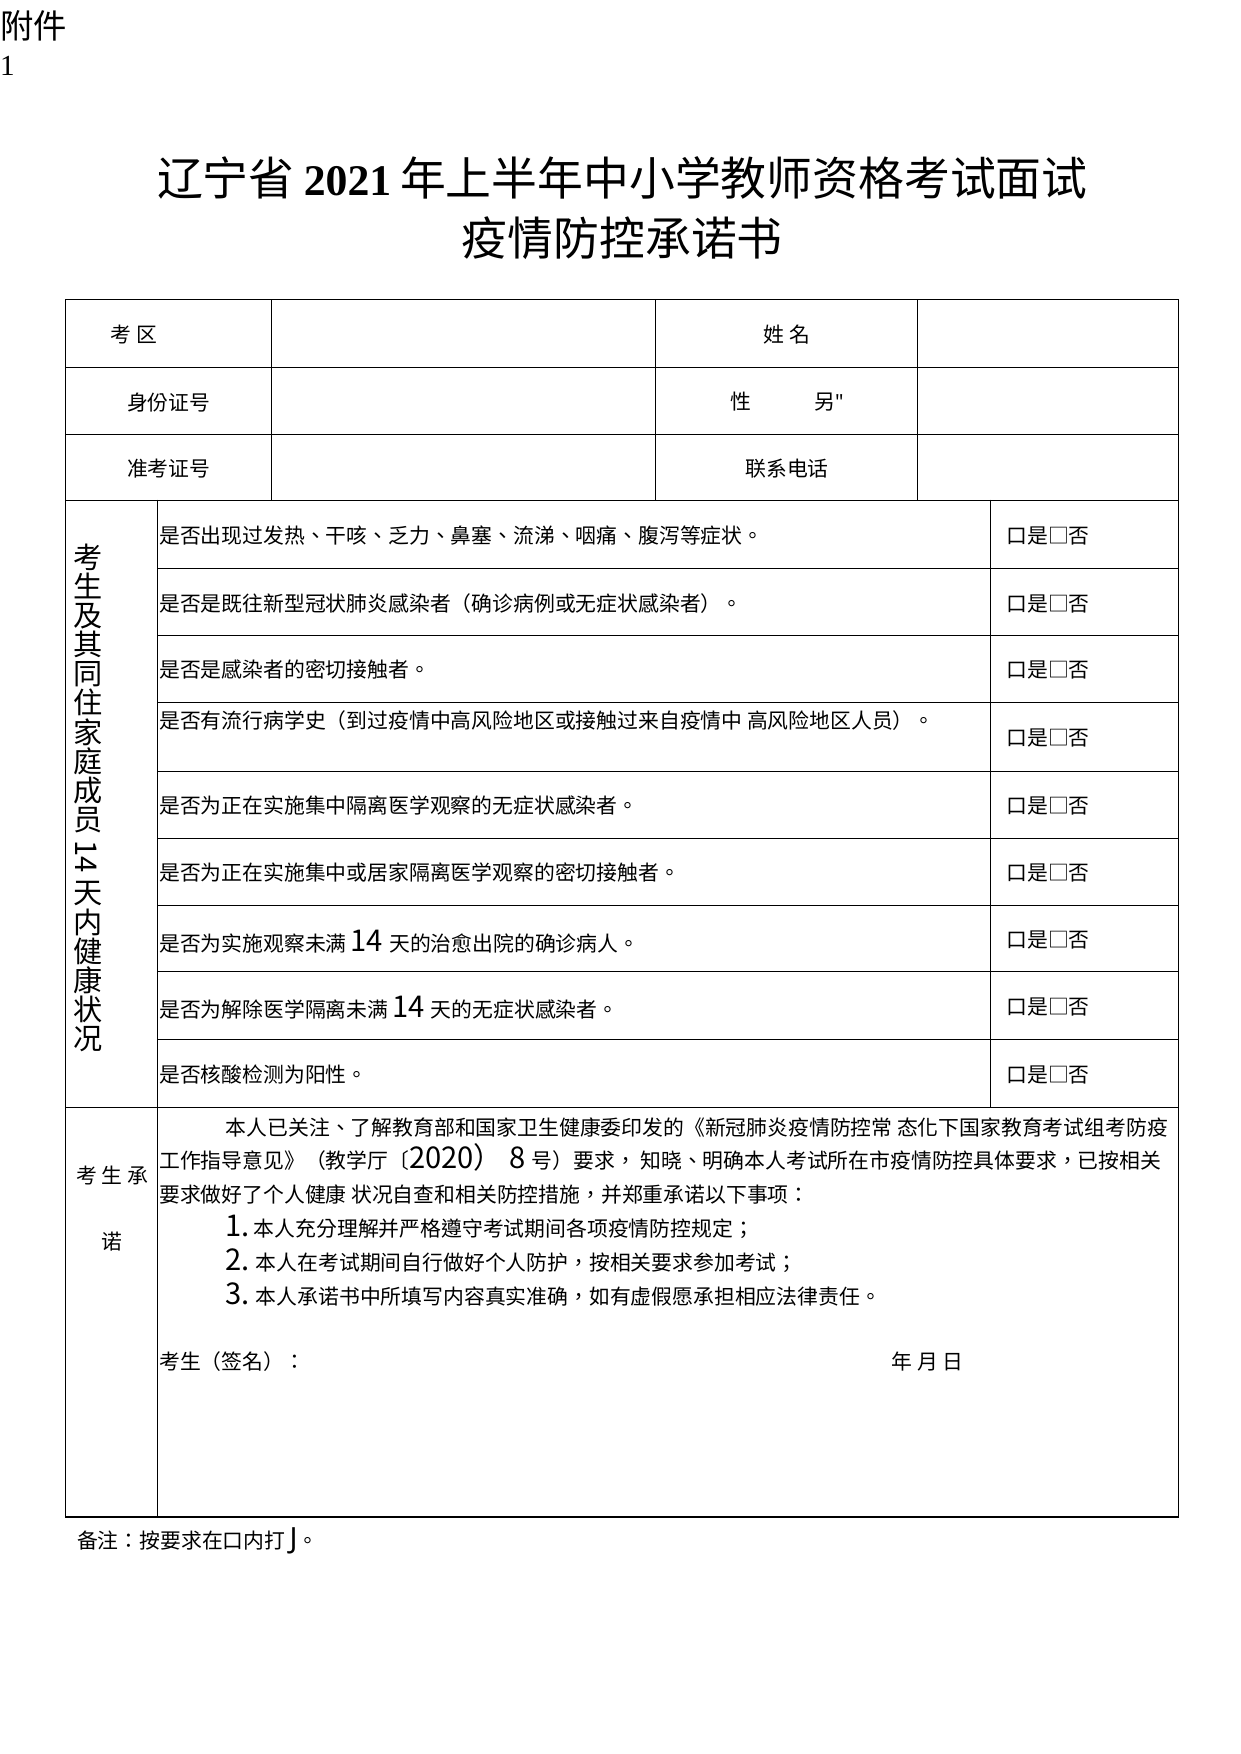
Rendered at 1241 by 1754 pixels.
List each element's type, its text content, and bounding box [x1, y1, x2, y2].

table_cell 本人已关注、了解教育部和国家卫生健康委印发的《新冠肺炎疫情防控常 态化下国家教育考试组考防疫工作指导意见》（教学厅〔2020） 8号）要求， 知晓、明确本人考试所在市疫情防控具体要求，已按相关要求做好了个人健康 状况自查和相关防控措施，并郑重承诺以下事项： 本人充分理解并严格遵守考试期间各项疫情防控规定； 本人在考试期间自行做好个人防护，按相关要求参加考试； 本人承诺书中所填写内容真实准确，如有虚假愿承担相应法律责任。 考生（签名）： 年 月 日 [158, 1108, 1178, 1516]
table_cell 口是□否 [991, 906, 1178, 971]
table_cell 准考证号 [66, 435, 271, 499]
table_cell [918, 368, 1178, 433]
text 辽宁省2021年上半年中小学教师资格考试面试 疫情防控承诺书 [65, 148, 1179, 268]
table_cell 是否为正在实施集中隔离医学观察的无症状感染者。 [158, 772, 990, 838]
table_cell 口是□否 [991, 772, 1178, 838]
table_cell 是否是感染者的密切接触者。 [158, 636, 990, 702]
table_cell 是否为正在实施集中或居家隔离医学观察的密切接触者。 [158, 839, 990, 904]
table_cell 口是□否 [991, 501, 1178, 568]
table_cell 是否有流行病学史（到过疫情中高风险地区或接触过来自疫情中 高风险地区人员）。 [158, 703, 990, 771]
table_cell 考 生 承 诺 [66, 1108, 157, 1516]
table_cell 口是□否 [991, 839, 1178, 904]
table_cell 口是□否 [991, 1040, 1178, 1107]
table_cell 是否核酸检测为阳性。 [158, 1040, 990, 1107]
table_cell 口是□否 [991, 972, 1178, 1038]
table_header 考 区 [66, 300, 271, 367]
table_cell 口是□否 [991, 636, 1178, 702]
table_cell 身份证号 [66, 368, 271, 433]
table_cell 考生及其同住家庭成员14天内健康状况 [66, 501, 157, 1107]
table_cell 是否为实施观察未满14天的治愈出院的确诊病人。 [158, 906, 990, 971]
table_cell 是否为解除医学隔离未满14天的无症状感染者。 [158, 972, 990, 1038]
table_header [272, 300, 655, 367]
table_cell [272, 435, 655, 499]
text 备注：按要求在口内打J。 [77, 1518, 1179, 1557]
table_cell 口是□否 [991, 703, 1178, 771]
table_cell 性 另" [656, 368, 917, 433]
table_cell 是否是既往新型冠状肺炎感染者（确诊病例或无症状感染者）。 [158, 569, 990, 635]
table_cell 联系电话 [656, 435, 917, 499]
table_cell 是否出现过发热、干咳、乏力、鼻塞、流涕、咽痛、腹泻等症状。 [158, 501, 990, 568]
table_cell [272, 368, 655, 433]
table_cell [918, 435, 1178, 499]
table_cell 口是□否 [991, 569, 1178, 635]
table_header 姓 名 [656, 300, 917, 367]
table_header [918, 300, 1178, 367]
